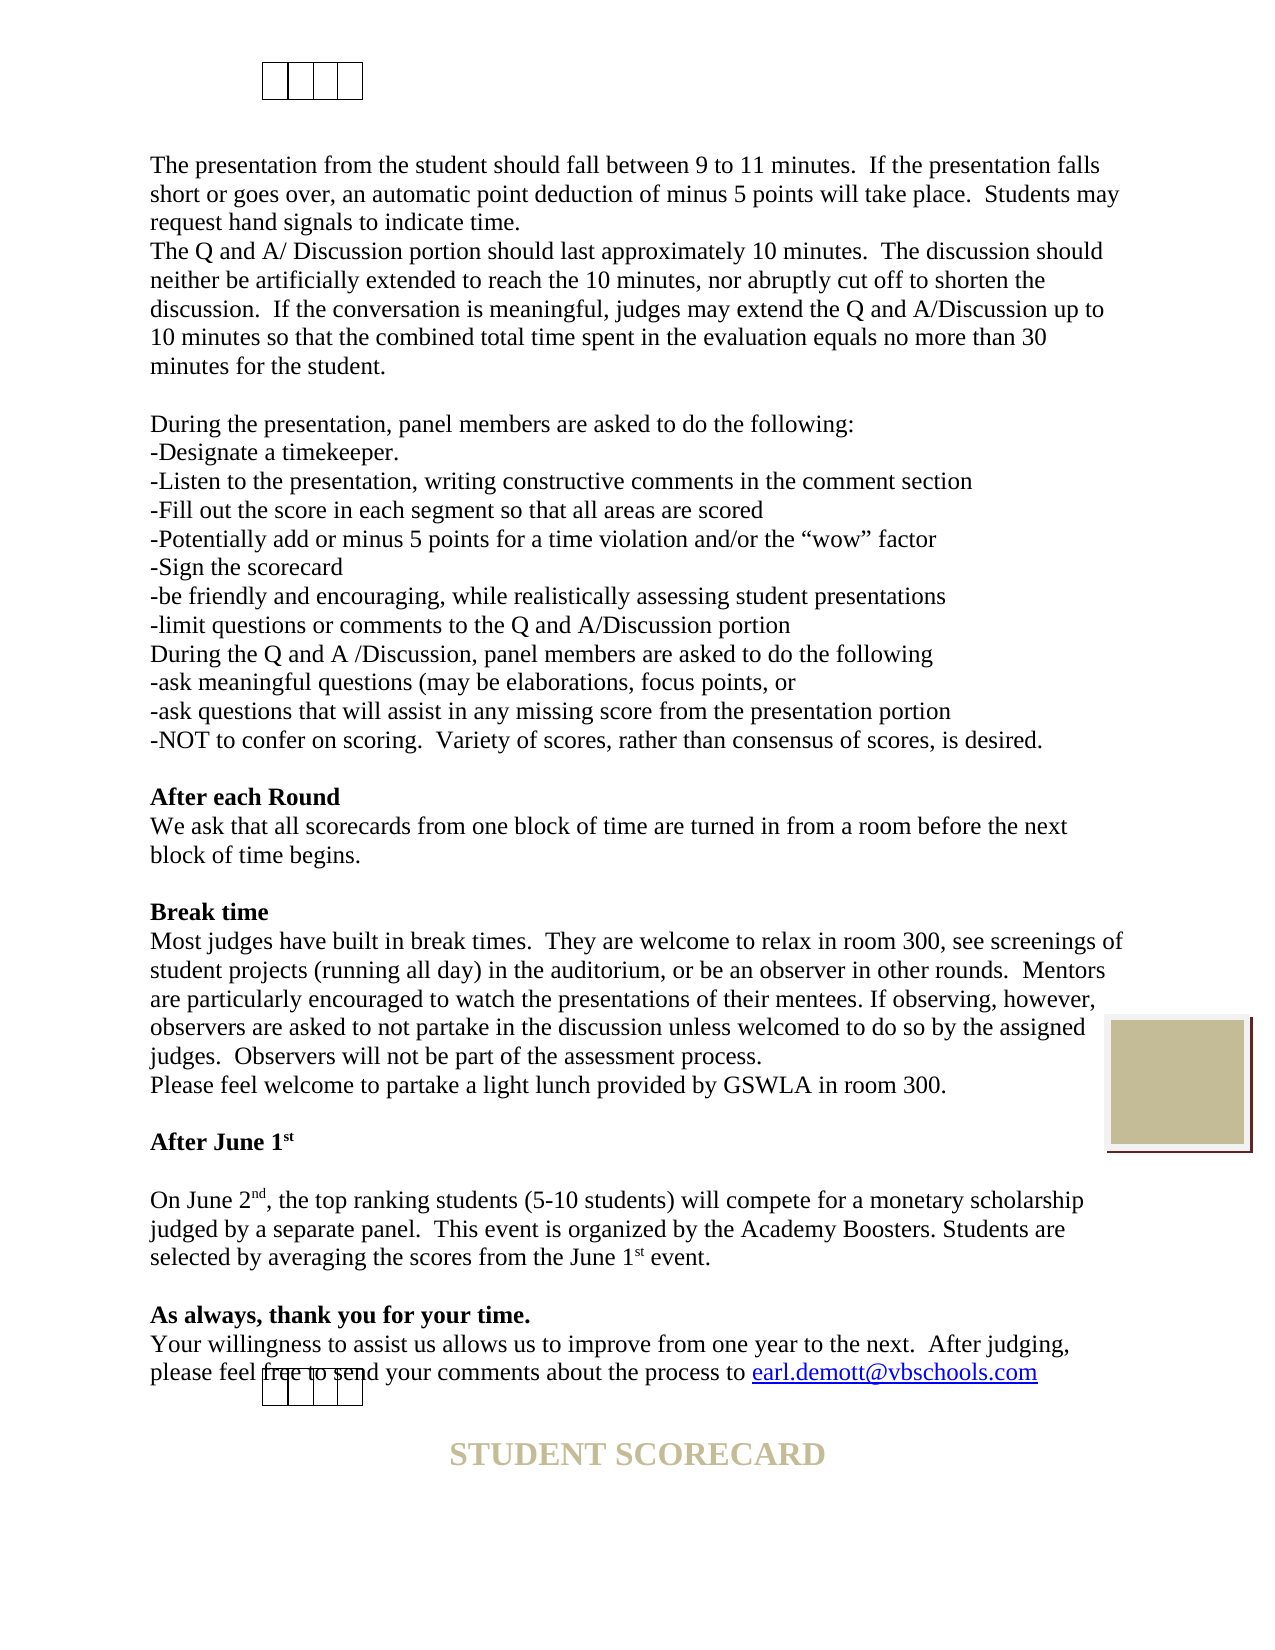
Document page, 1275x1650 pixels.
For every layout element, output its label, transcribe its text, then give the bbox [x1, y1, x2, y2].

text Most judges have built in break times. They are welcome to relax in room 300, see screenings of student projects (running all day) in the auditorium, or be an observer in other rounds. Mentors are particularly encouraged to watch the presentations of their mentees. If observing, however, observers are asked to not partake in the discussion unless welcomed to do so by the assigned judges. Observers will not be part of the assessment process. [150, 926, 1125, 1070]
text -ask questions that will assist in any missing score from the presentation portion [150, 696, 1125, 725]
text The Q and A/ Discussion portion should last approximately 10 minutes. The discussion should neither be artificially extended to reach the 10 minutes, nor abruptly cut off to shorten the discussion. If the conversation is meaningful, judges may extend the Q and A/Discussion up to 10 minutes so that the combined total time spent in the evaluation equals no more than 30 minutes for the student. [150, 236, 1125, 380]
text STUDENT SCORECARD [150, 1434, 1125, 1473]
text -Fill out the score in each segment so that all areas are scored [150, 495, 1125, 524]
text After each Round [150, 782, 1125, 811]
text During the presentation, panel members are asked to do the following: [150, 409, 1125, 437]
text -ask meaningful questions (may be elaborations, focus points, or [150, 667, 1125, 696]
text Your willingness to assist us allows us to improve from one year to the next. After judging, please feel free to send your comments about the process to earl.demott@vbschools.com [150, 1329, 1125, 1386]
text Please feel welcome to partake a light lunch provided by GSWLA in room 300. [150, 1070, 1104, 1099]
text -limit questions or comments to the Q and A/Discussion portion [150, 610, 1125, 639]
text -Designate a timekeeper. [150, 437, 1125, 466]
text After June 1st [150, 1127, 1125, 1156]
text We ask that all scorecards from one block of time are turned in from a room before the next block of time begins. [150, 811, 1125, 869]
text -Potentially add or minus 5 points for a time violation and/or the “wow” factor [150, 524, 1125, 552]
text -Sign the scorecard [150, 552, 1125, 581]
text The presentation from the student should fall between 9 to 11 minutes. If the presentation falls short or goes over, an automatic point deduction of minus 5 points will take place. Students may request hand signals to indicate time. [150, 150, 1125, 236]
text Break time [150, 897, 1125, 926]
text As always, thank you for your time. [150, 1300, 1125, 1329]
text -NOT to confer on scoring. Variety of scores, rather than consensus of scores, is desired. [150, 725, 1125, 754]
text On June 2nd, the top ranking students (5-10 students) will compete for a monetary scholarship judged by a separate panel. This event is organized by the Academy Boosters. Students are selected by averaging the scores from the June 1st event. [150, 1185, 1125, 1271]
text -Listen to the presentation, writing constructive comments in the comment section [150, 466, 1125, 495]
text -be friendly and encouraging, while realistically assessing student presentations [150, 581, 1125, 610]
text During the Q and A /Discussion, panel members are asked to do the following [150, 639, 1125, 667]
